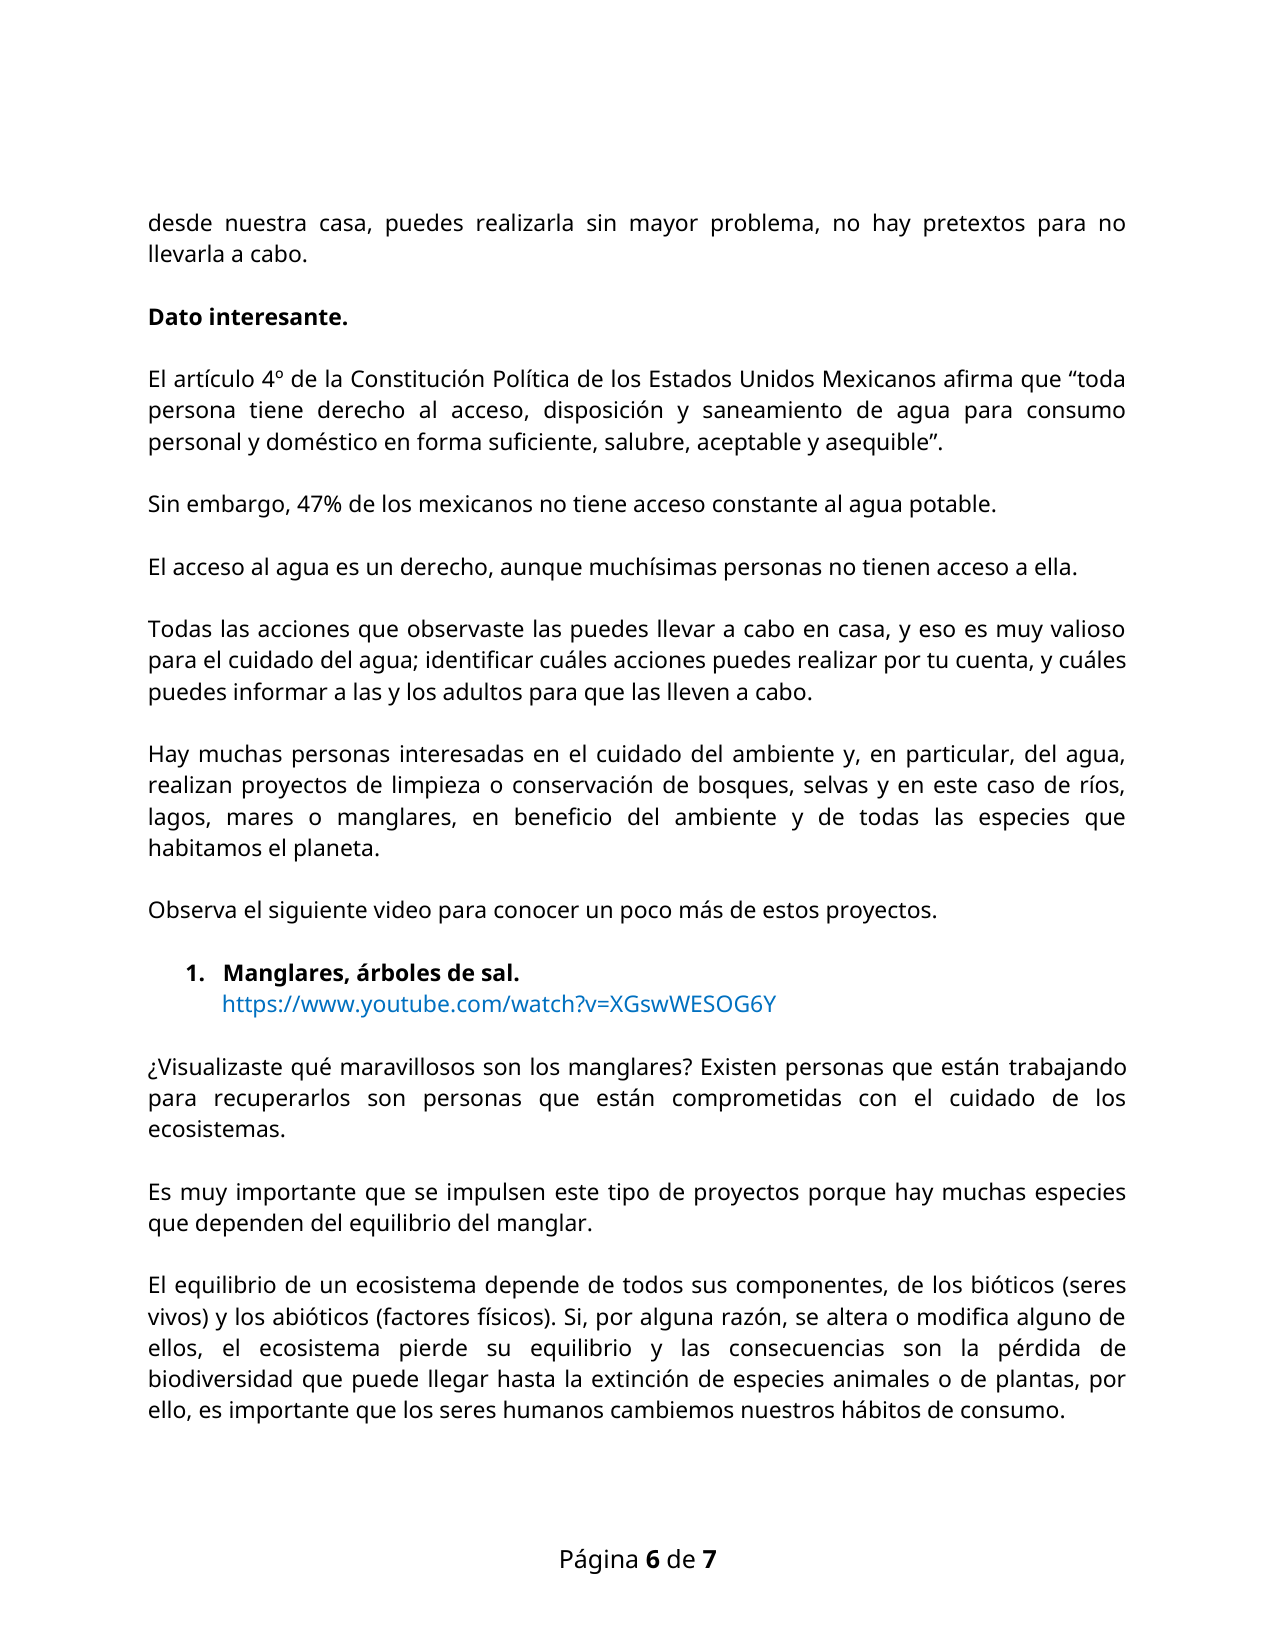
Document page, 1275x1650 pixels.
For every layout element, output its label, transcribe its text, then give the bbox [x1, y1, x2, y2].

list Manglares, árboles de sal. [185, 957, 1127, 988]
text Es muy importante que se impulsen este tipo de proyectos porque hay muchas especies que dependen del equilibrio del manglar. [148, 1176, 1127, 1238]
text El acceso al agua es un derecho, aunque muchísimas personas no tienen acceso a ella. [148, 551, 1127, 582]
text Observa el siguiente video para conocer un poco más de estos proyectos. [148, 894, 1127, 926]
text https://www.youtube.com/watch?v=XGswWESOG6Y [222, 988, 1127, 1019]
text El artículo 4º de la Constitución Política de los Estados Unidos Mexicanos afirma que “toda persona tiene derecho al acceso, disposición y saneamiento de agua para consumo personal y doméstico en forma suficiente, salubre, aceptable y asequible”. [148, 363, 1127, 457]
text ¿Visualizaste qué maravillosos son los manglares? Existen personas que están trabajando para recuperarlos son personas que están comprometidas con el cuidado de los ecosistemas. [148, 1051, 1127, 1144]
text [148, 207, 1127, 269]
text Todas las acciones que observaste las puedes llevar a cabo en casa, y eso es muy valioso para el cuidado del agua; identificar cuáles acciones puedes realizar por tu cuenta, y cuáles puedes informar a las y los adultos para que las lleven a cabo. [148, 613, 1127, 707]
text Dato interesante. [148, 301, 1127, 332]
text El equilibrio de un ecosistema depende de todos sus componentes, de los bióticos (seres vivos) y los abióticos (factores físicos). Si, por alguna razón, se altera o modifica alguno de ellos, el ecosistema pierde su equilibrio y las consecuencias son la pérdida de biodiversidad que puede llegar hasta la extinción de especies animales o de plantas, por ello, es importante que los seres humanos cambiemos nuestros hábitos de consumo. [148, 1269, 1127, 1426]
text Sin embargo, 47% de los mexicanos no tiene acceso constante al agua potable. [148, 488, 1127, 519]
text Hay muchas personas interesadas en el cuidado del ambiente y, en particular, del agua, realizan proyectos de limpieza o conservación de bosques, selvas y en este caso de ríos, lagos, mares o manglares, en beneficio del ambiente y de todas las especies que habitamos el planeta. [148, 738, 1127, 863]
